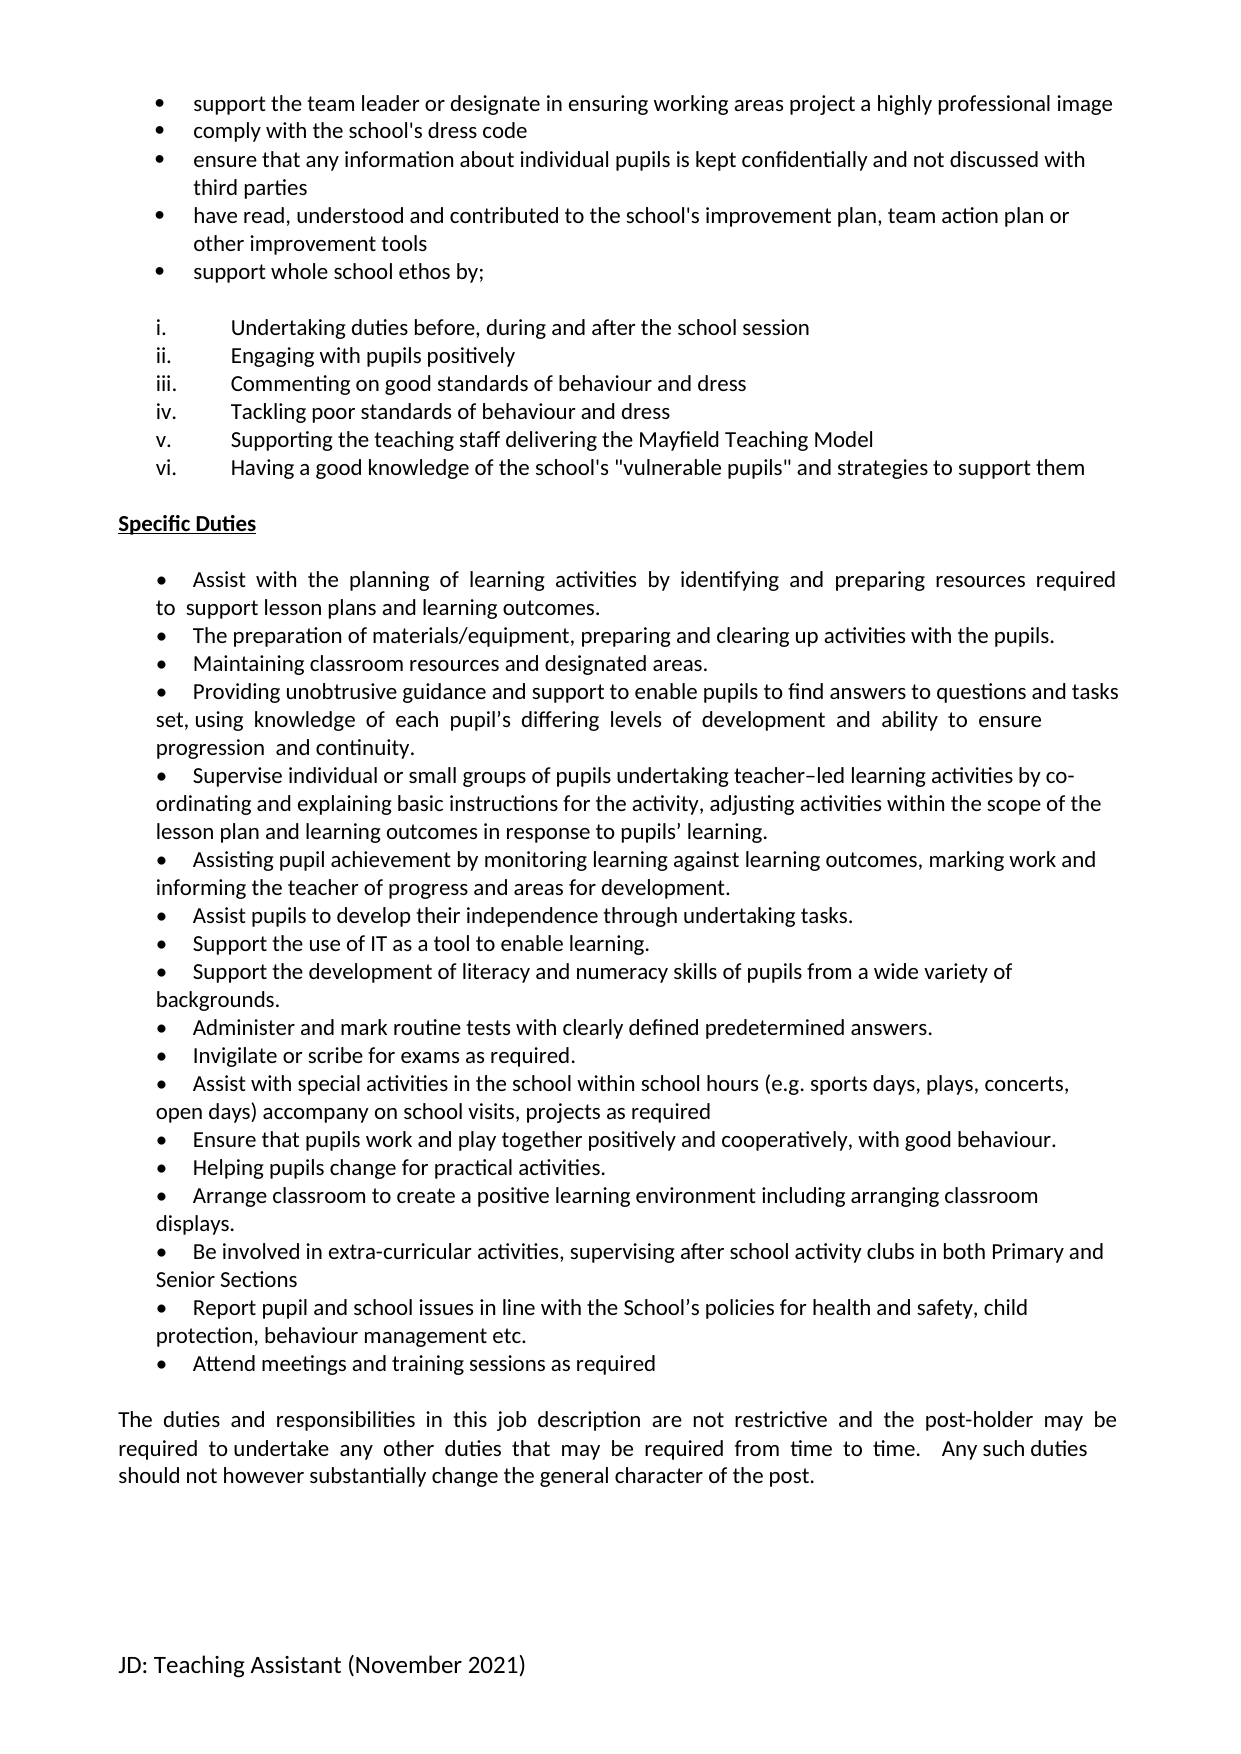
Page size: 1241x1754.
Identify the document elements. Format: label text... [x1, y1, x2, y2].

list Undertaking duties before, during and after the school session [156, 313, 1122, 341]
list Commenting on good standards of behaviour and dress [156, 369, 1122, 397]
text Specific Duties [118, 509, 1122, 565]
list Supporting the teaching staff delivering the Mayfield Teaching Model [156, 425, 1122, 453]
text • Administer and mark routine tests with clearly defined predetermined answers. [156, 1013, 1122, 1041]
text • Helping pupils change for practical activities. [156, 1153, 1122, 1181]
text • Assist with special activities in the school within school hours (e.g. sports days, plays, concerts, open days) accompany on school visits, projects as required [156, 1069, 1122, 1125]
list Having a good knowledge of the school's "vulnerable pupils" and strategies to support them [156, 453, 1122, 481]
text • Assist pupils to develop their independence through undertaking tasks. [156, 901, 1122, 929]
text • Support the use of IT as a tool to enable learning. [156, 929, 1122, 957]
text • Ensure that pupils work and play together positively and cooperatively, with good behaviour. [156, 1125, 1122, 1153]
list comply with the school's dress code [156, 117, 1122, 145]
text • Report pupil and school issues in line with the School’s policies for health and safety, child protection, behaviour management etc. [156, 1293, 1122, 1349]
list Engaging with pupils positively [156, 341, 1122, 369]
text • The preparation of materials/equipment, preparing and clearing up activities with the pupils. [156, 621, 1122, 649]
list have read, understood and contributed to the school's improvement plan, team action plan or other improvement tools [156, 201, 1122, 257]
text • Attend meetings and training sessions as required [156, 1349, 1122, 1378]
text • Providing unobtrusive guidance and support to enable pupils to find answers to questions and tasks set, using knowledge of each pupil’s differing levels of development and ability to ensure progression and continuity. [156, 677, 1122, 761]
text • Maintaining classroom resources and designated areas. [156, 649, 1122, 677]
text • Be involved in extra-curricular activities, supervising after school activity clubs in both Primary and Senior Sections [156, 1237, 1122, 1293]
list support whole school ethos by; [156, 257, 1122, 285]
text • Assisting pupil achievement by monitoring learning against learning outcomes, marking work and informing the teacher of progress and areas for development. [156, 845, 1122, 901]
list support the team leader or designate in ensuring working areas project a highly professional image [156, 89, 1122, 117]
text • Supervise individual or small groups of pupils undertaking teacher–led learning activities by co-ordinating and explaining basic instructions for the activity, adjusting activities within the scope of the lesson plan and learning outcomes in response to pupils’ learning. [156, 761, 1122, 845]
text • Assist with the planning of learning activities by identifying and preparing resources required to support lesson plans and learning outcomes. [156, 565, 1122, 621]
text • Arrange classroom to create a positive learning environment including arranging classroom displays. [156, 1181, 1122, 1237]
text • Support the development of literacy and numeracy skills of pupils from a wide variety of backgrounds. [156, 957, 1122, 1013]
text The duties and responsibilities in this job description are not restrictive and the post-holder may be required to undertake any other duties that may be required from time to time. Any such duties should not however substantially change the general character of the post. [118, 1406, 1122, 1490]
text • Invigilate or scribe for exams as required. [156, 1041, 1122, 1069]
list Tackling poor standards of behaviour and dress [156, 397, 1122, 425]
list ensure that any information about individual pupils is kept confidentially and not discussed with third parties [156, 145, 1122, 201]
